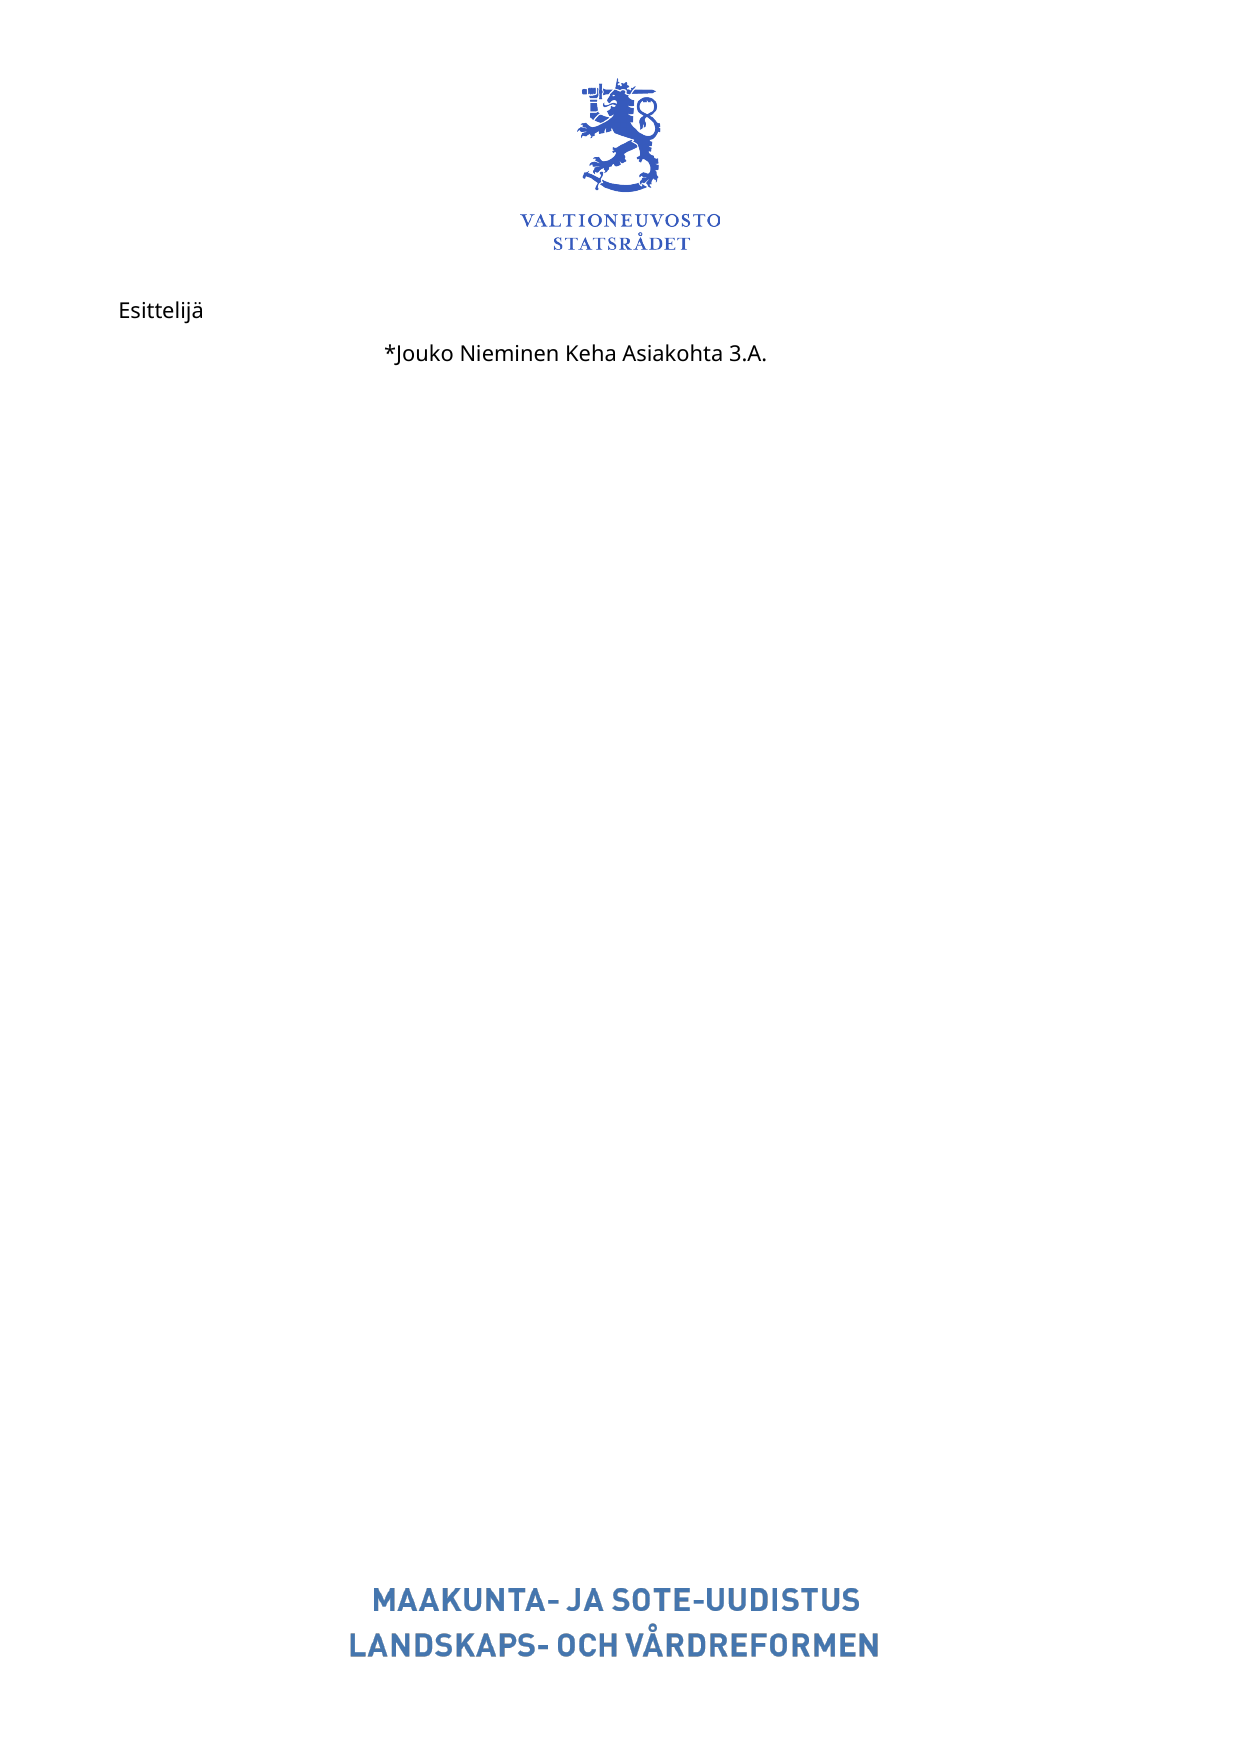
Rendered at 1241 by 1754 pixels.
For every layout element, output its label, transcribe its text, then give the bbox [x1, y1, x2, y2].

text Esittelijä [118, 295, 1122, 325]
text *Jouko Nieminen Keha Asiakohta 3.A. [118, 338, 1122, 367]
picture [520, 78, 720, 250]
picture [317, 1554, 924, 1683]
